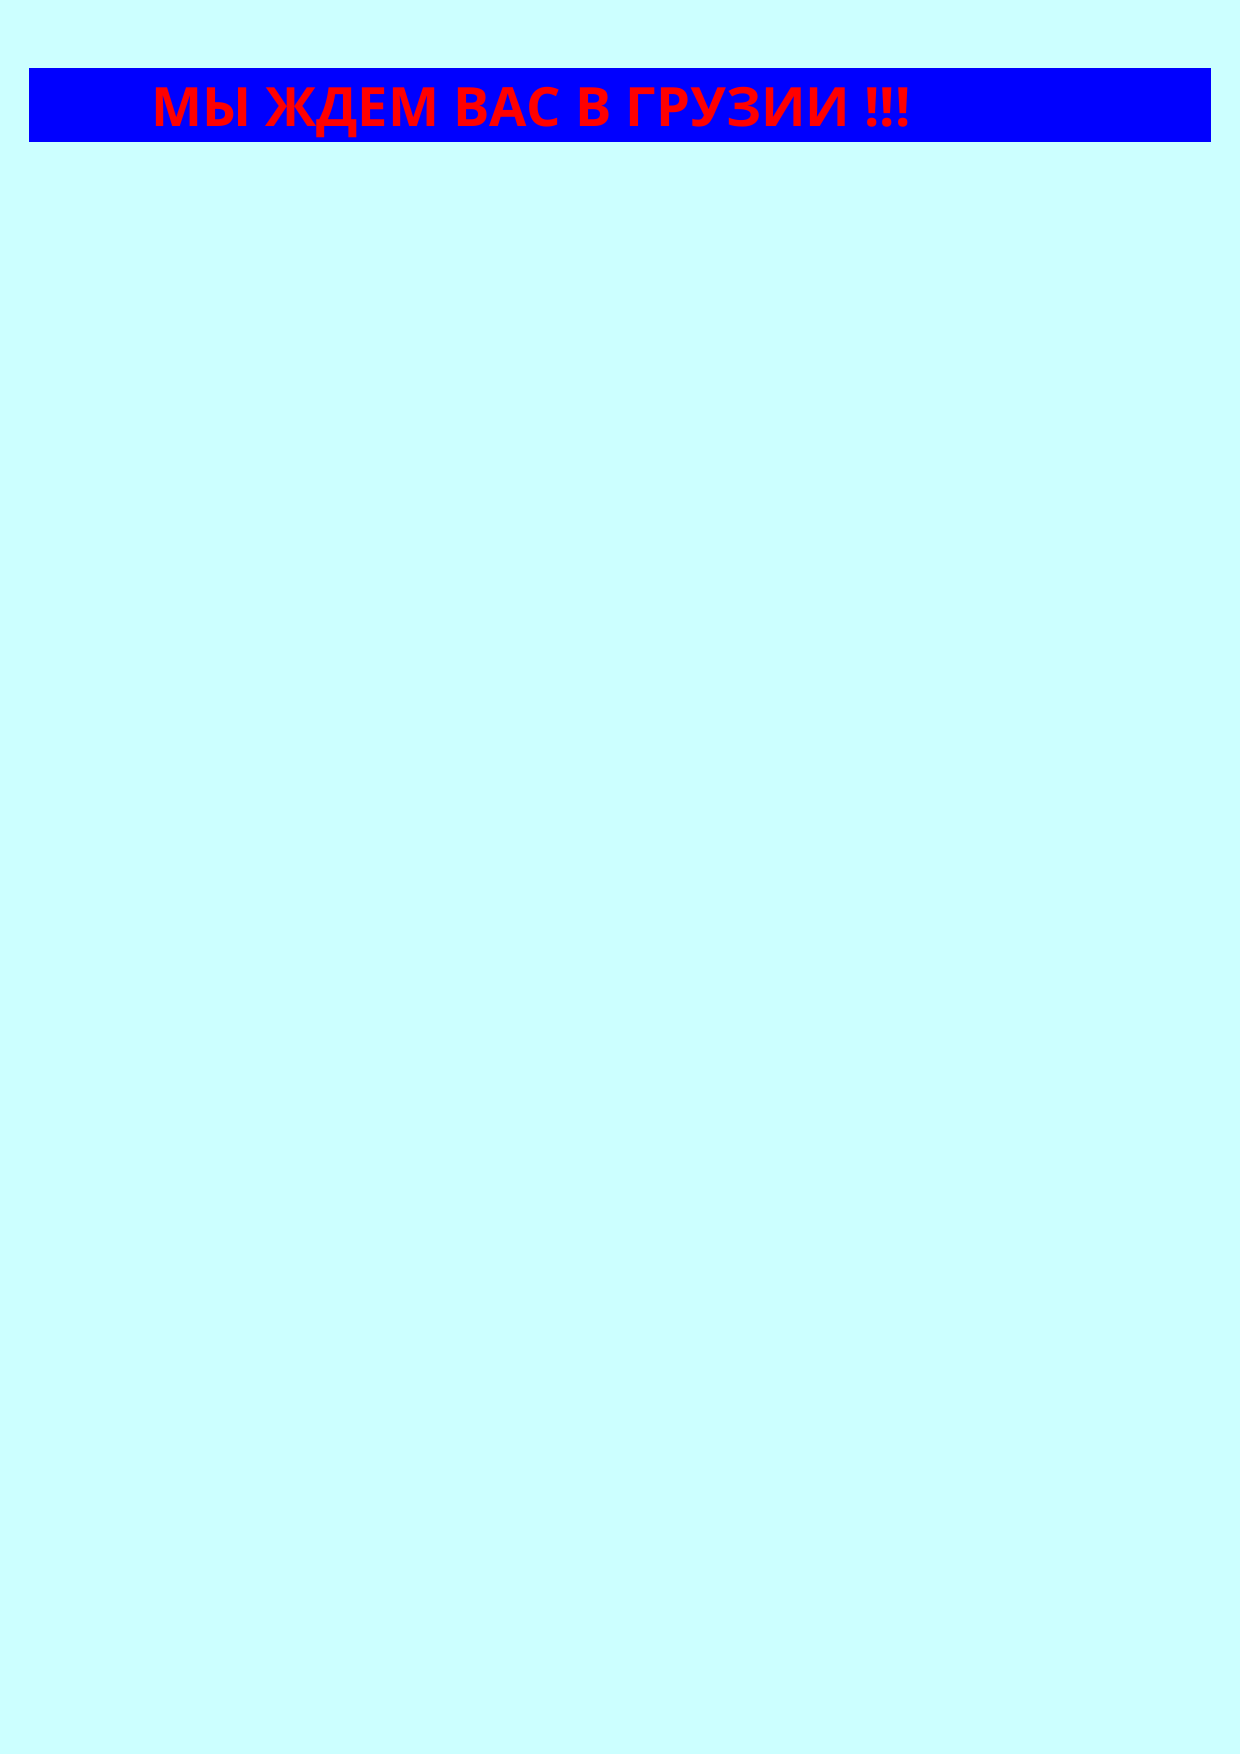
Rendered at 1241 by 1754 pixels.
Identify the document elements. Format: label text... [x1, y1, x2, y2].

text МЫ ЖДЕМ ВАС В ГРУЗИИ !!! [29, 68, 1211, 142]
